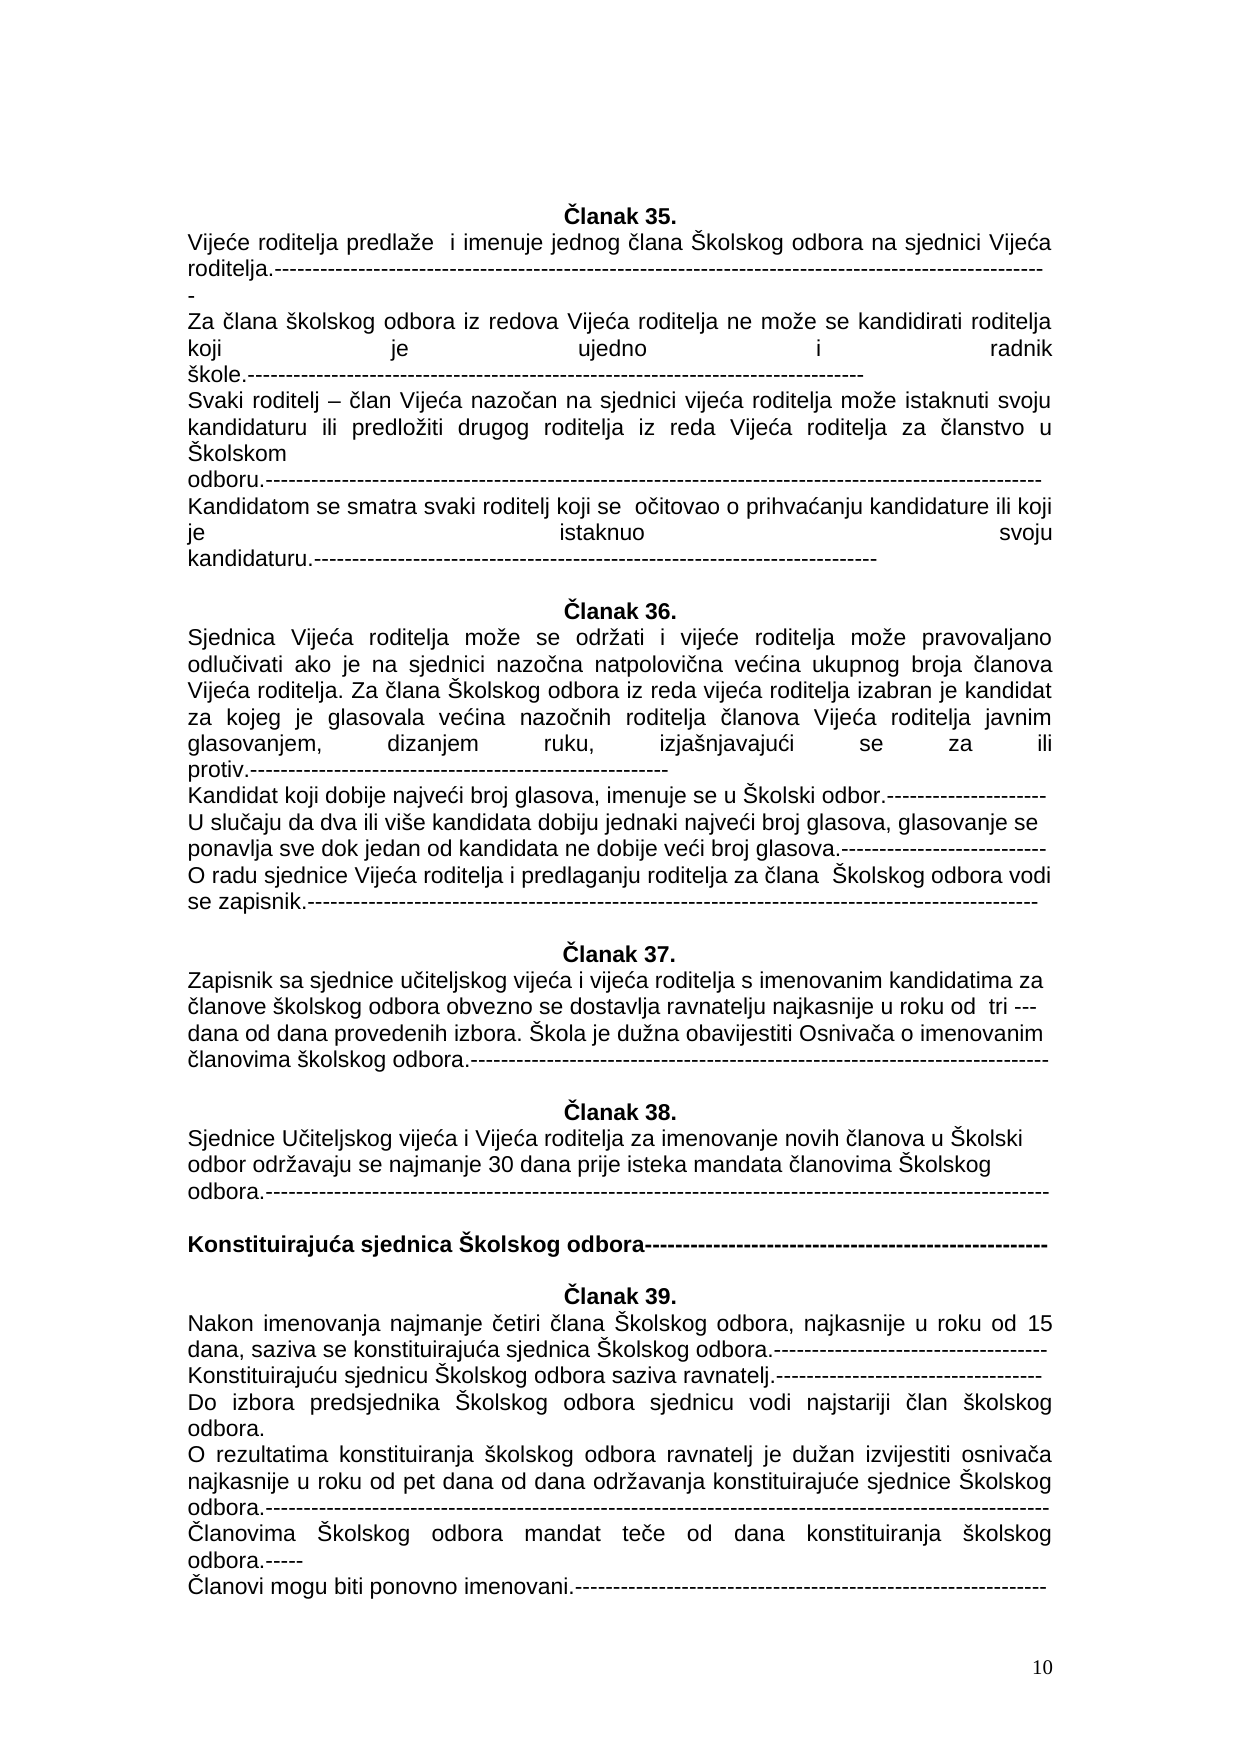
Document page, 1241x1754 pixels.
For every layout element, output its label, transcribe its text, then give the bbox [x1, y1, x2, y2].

text Konstituirajuća sjednica Školskog odbora----------------------------------------------------- [187, 1231, 1053, 1257]
text Za člana školskog odbora iz redova Vijeća roditelja ne može se kandidirati roditelja koji je ujedno i radnik škole.--------------------------------------------------------------------------------- [187, 308, 1053, 387]
text Sjednice Učiteljskog vijeća i Vijeća roditelja za imenovanje novih članova u Školski odbor održavaju se najmanje 30 dana prije isteka mandata članovima Školskog odbora.------------------------------------------------------------------------------------------------------- [187, 1125, 1053, 1204]
text Sjednica Vijeća roditelja može se održati i vijeće roditelja može pravovaljano odlučivati ako je na sjednici nazočna natpolovična većina ukupnog broja članova Vijeća roditelja. Za člana Školskog odbora iz reda vijeća roditelja izabran je kandidat za kojeg je glasovala većina nazočnih roditelja članova Vijeća roditelja javnim glasovanjem, dizanjem ruku, izjašnjavajući se za ili protiv.------------------------------------------------------- [187, 624, 1053, 782]
text Do izbora predsjednika Školskog odbora sjednicu vodi najstariji član školskog odbora. [187, 1389, 1053, 1441]
text Članovima Školskog odbora mandat teče od dana konstituiranja školskog odbora.----- [187, 1520, 1053, 1573]
text Članak 36. [187, 598, 1053, 624]
text U slučaju da dva ili više kandidata dobiju jednaki najveći broj glasova, glasovanje se ponavlja sve dok jedan od kandidata ne dobije veći broj glasova.--------------------------- [187, 809, 1053, 862]
text Konstituirajuću sjednicu Školskog odbora saziva ravnatelj.----------------------------------- [187, 1362, 1053, 1389]
text O rezultatima konstituiranja školskog odbora ravnatelj je dužan izvijestiti osnivača najkasnije u roku od pet dana od dana održavanja konstituirajuće sjednice Školskog odbora.------------------------------------------------------------------------------------------------------- [187, 1441, 1053, 1520]
text Članak 35. [187, 203, 1053, 229]
text Članak 37. [487, 941, 1053, 967]
text Članovi mogu biti ponovno imenovani.-------------------------------------------------------------- [187, 1573, 1053, 1599]
text Zapisnik sa sjednice učiteljskog vijeća i vijeća roditelja s imenovanim kandidatima za članove školskog odbora obvezno se dostavlja ravnatelju najkasnije u roku od tri ---dana od dana provedenih izbora. Škola je dužna obavijestiti Osnivača o imenovanim članovima školskog odbora.---------------------------------------------------------------------------- [187, 967, 1053, 1072]
text Kandidatom se smatra svaki roditelj koji se očitovao o prihvaćanju kandidature ili koji je istaknuo svoju kandidaturu.-------------------------------------------------------------------------- [187, 493, 1053, 572]
text Članak 38. [187, 1099, 1053, 1125]
text Nakon imenovanja najmanje četiri člana Školskog odbora, najkasnije u roku od 15 dana, saziva se konstituirajuća sjednica Školskog odbora.------------------------------------ [187, 1309, 1053, 1362]
text Članak 39. [187, 1283, 1053, 1309]
text O radu sjednice Vijeća roditelja i predlaganju roditelja za člana Školskog odbora vodi se zapisnik.------------------------------------------------------------------------------------------------ [187, 862, 1053, 914]
text Vijeće roditelja predlaže i imenuje jednog člana Školskog odbora na sjednici Vijeća roditelja.------------------------------------------------------------------------------------------------------ [187, 229, 1053, 308]
text Kandidat koji dobije najveći broj glasova, imenuje se u Školski odbor.--------------------- [187, 782, 1053, 809]
text Svaki roditelj – član Vijeća nazočan na sjednici vijeća roditelja može istaknuti svoju kandidaturu ili predložiti drugog roditelja iz reda Vijeća roditelja za članstvo u Školskom odboru.------------------------------------------------------------------------------------------------------ [187, 387, 1053, 493]
